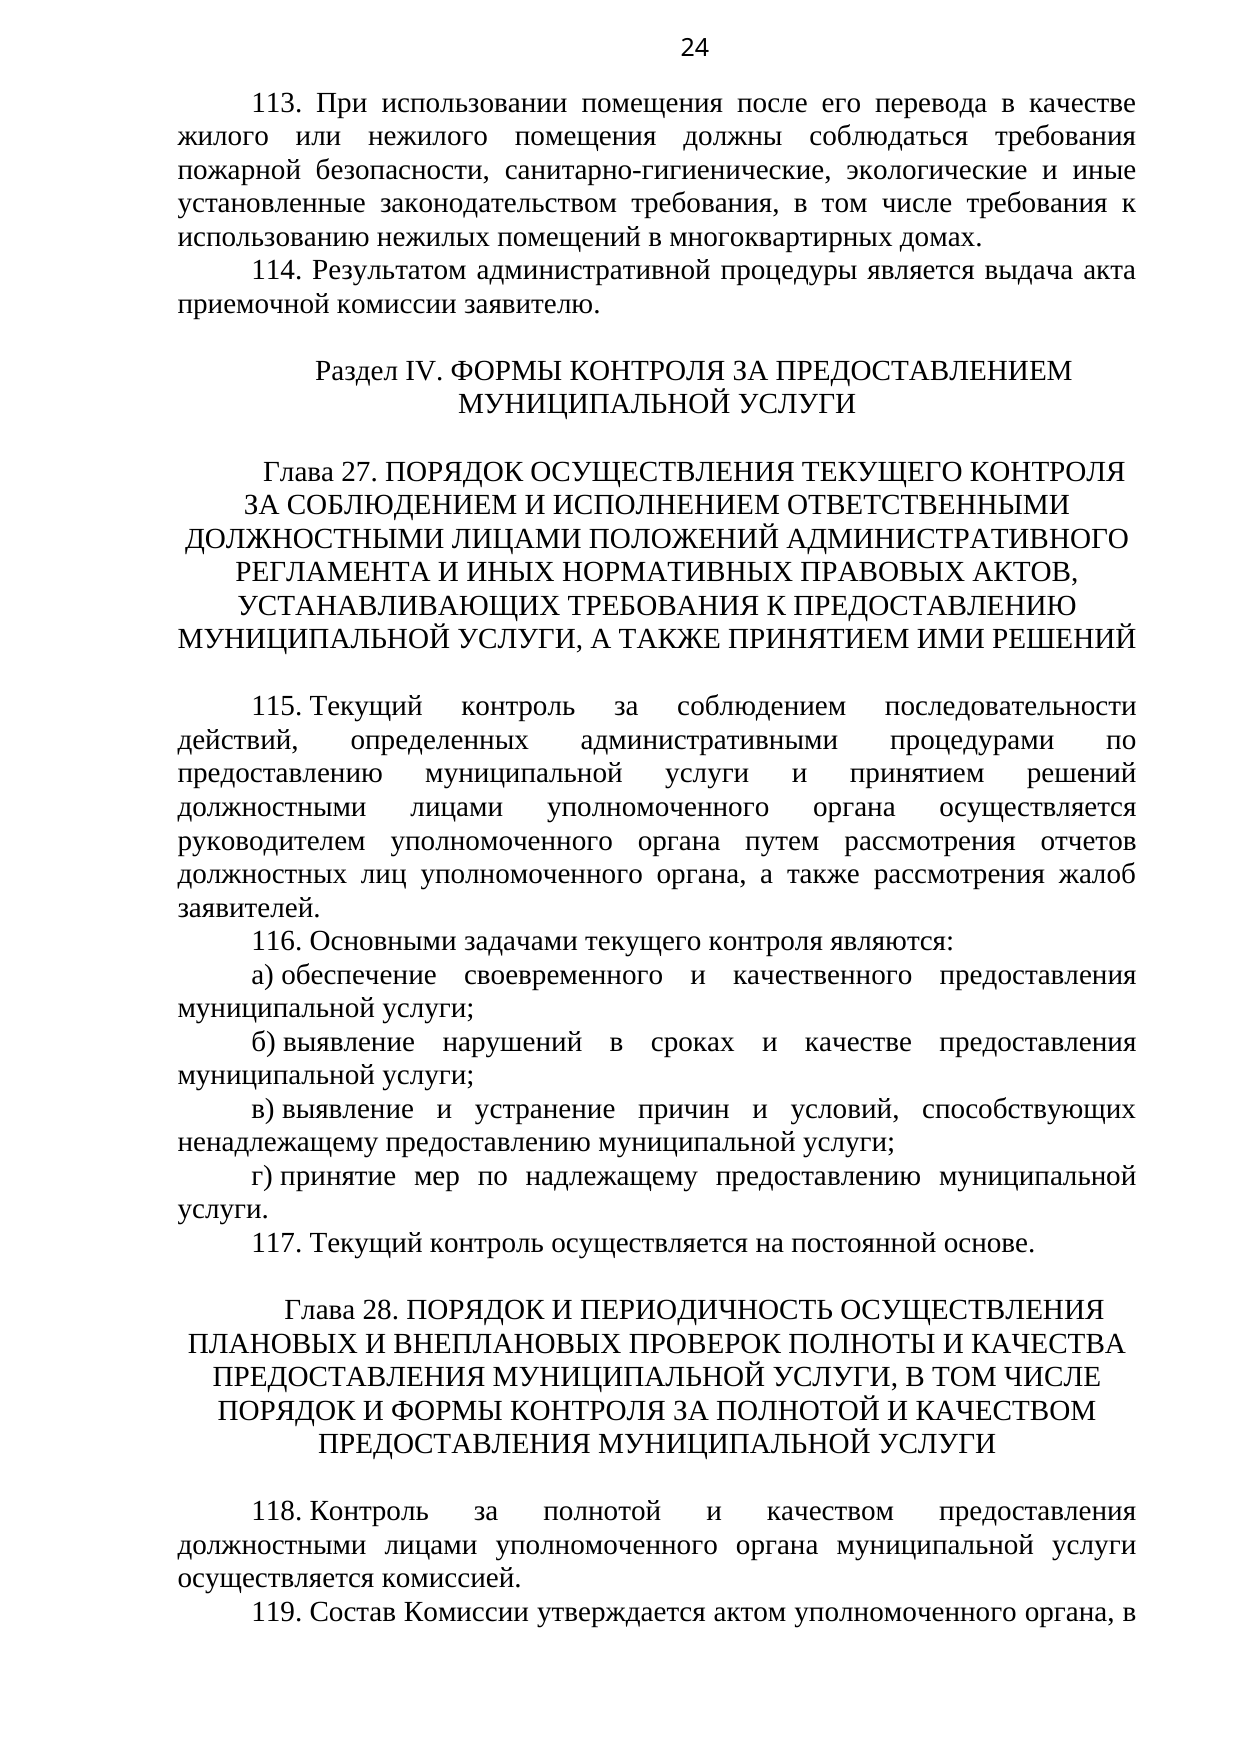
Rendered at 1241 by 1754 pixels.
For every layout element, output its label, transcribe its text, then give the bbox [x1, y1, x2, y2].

text Раздел IV. ФОРМЫ КОНТРОЛЯ ЗА ПРЕДОСТАВЛЕНИЕМ МУНИЦИПАЛЬНОЙ УСЛУГИ [177, 353, 1137, 420]
text б) выявление нарушений в сроках и качестве предоставления муниципальной услуги; [177, 1024, 1137, 1091]
text 114. Результатом административной процедуры является выдача акта приемочной комиссии заявителю. [177, 252, 1137, 319]
text в) выявление и устранение причин и условий, способствующих ненадлежащему предоставлению муниципальной услуги; [177, 1091, 1137, 1158]
text а) обеспечение своевременного и качественного предоставления муниципальной услуги; [177, 957, 1137, 1024]
text 118. Контроль за полнотой и качеством предоставления должностными лицами уполномоченного органа муниципальной услуги осуществляется комиссией. [177, 1493, 1137, 1594]
text 116. Основными задачами текущего контроля являются: [177, 923, 1137, 957]
text Глава 27. ПОРЯДОК ОСУЩЕСТВЛЕНИЯ ТЕКУЩЕГО КОНТРОЛЯ ЗА СОБЛЮДЕНИЕМ И ИСПОЛНЕНИЕМ ОТВЕТСТВЕННЫМИ ДОЛЖНОСТНЫМИ ЛИЦАМИ ПОЛОЖЕНИЙ АДМИНИСТРАТИВНОГО РЕГЛАМЕНТА И ИНЫХ НОРМАТИВНЫХ ПРАВОВЫХ АКТОВ, УСТАНАВЛИВАЮЩИХ ТРЕБОВАНИЯ К ПРЕДОСТАВЛЕНИЮ МУНИЦИПАЛЬНОЙ УСЛУГИ, А ТАКЖЕ ПРИНЯТИЕМ ИМИ РЕШЕНИЙ [177, 454, 1137, 655]
text 115. Текущий контроль за соблюдением последовательности действий, определенных административными процедурами по предоставлению муниципальной услуги и принятием решений должностными лицами уполномоченного органа осуществляется руководителем уполномоченного органа путем рассмотрения отчетов должностных лиц уполномоченного органа, а также рассмотрения жалоб заявителей. [177, 688, 1137, 923]
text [177, 1594, 1137, 1628]
text Глава 28. ПОРЯДОК И ПЕРИОДИЧНОСТЬ ОСУЩЕСТВЛЕНИЯ ПЛАНОВЫХ И ВНЕПЛАНОВЫХ ПРОВЕРОК ПОЛНОТЫ И КАЧЕСТВА ПРЕДОСТАВЛЕНИЯ МУНИЦИПАЛЬНОЙ УСЛУГИ, В ТОМ ЧИСЛЕ ПОРЯДОК И ФОРМЫ КОНТРОЛЯ ЗА ПОЛНОТОЙ И КАЧЕСТВОМ ПРЕДОСТАВЛЕНИЯ МУНИЦИПАЛЬНОЙ УСЛУГИ [177, 1292, 1137, 1460]
text 113. При использовании помещения после его перевода в качестве жилого или нежилого помещения должны соблюдаться требования пожарной безопасности, санитарно-гигиенические, экологические и иные установленные законодательством требования, в том числе требования к использованию нежилых помещений в многоквартирных домах. [177, 85, 1137, 252]
text 117. Текущий контроль осуществляется на постоянной основе. [177, 1225, 1137, 1259]
text г) принятие мер по надлежащему предоставлению муниципальной услуги. [177, 1158, 1137, 1225]
